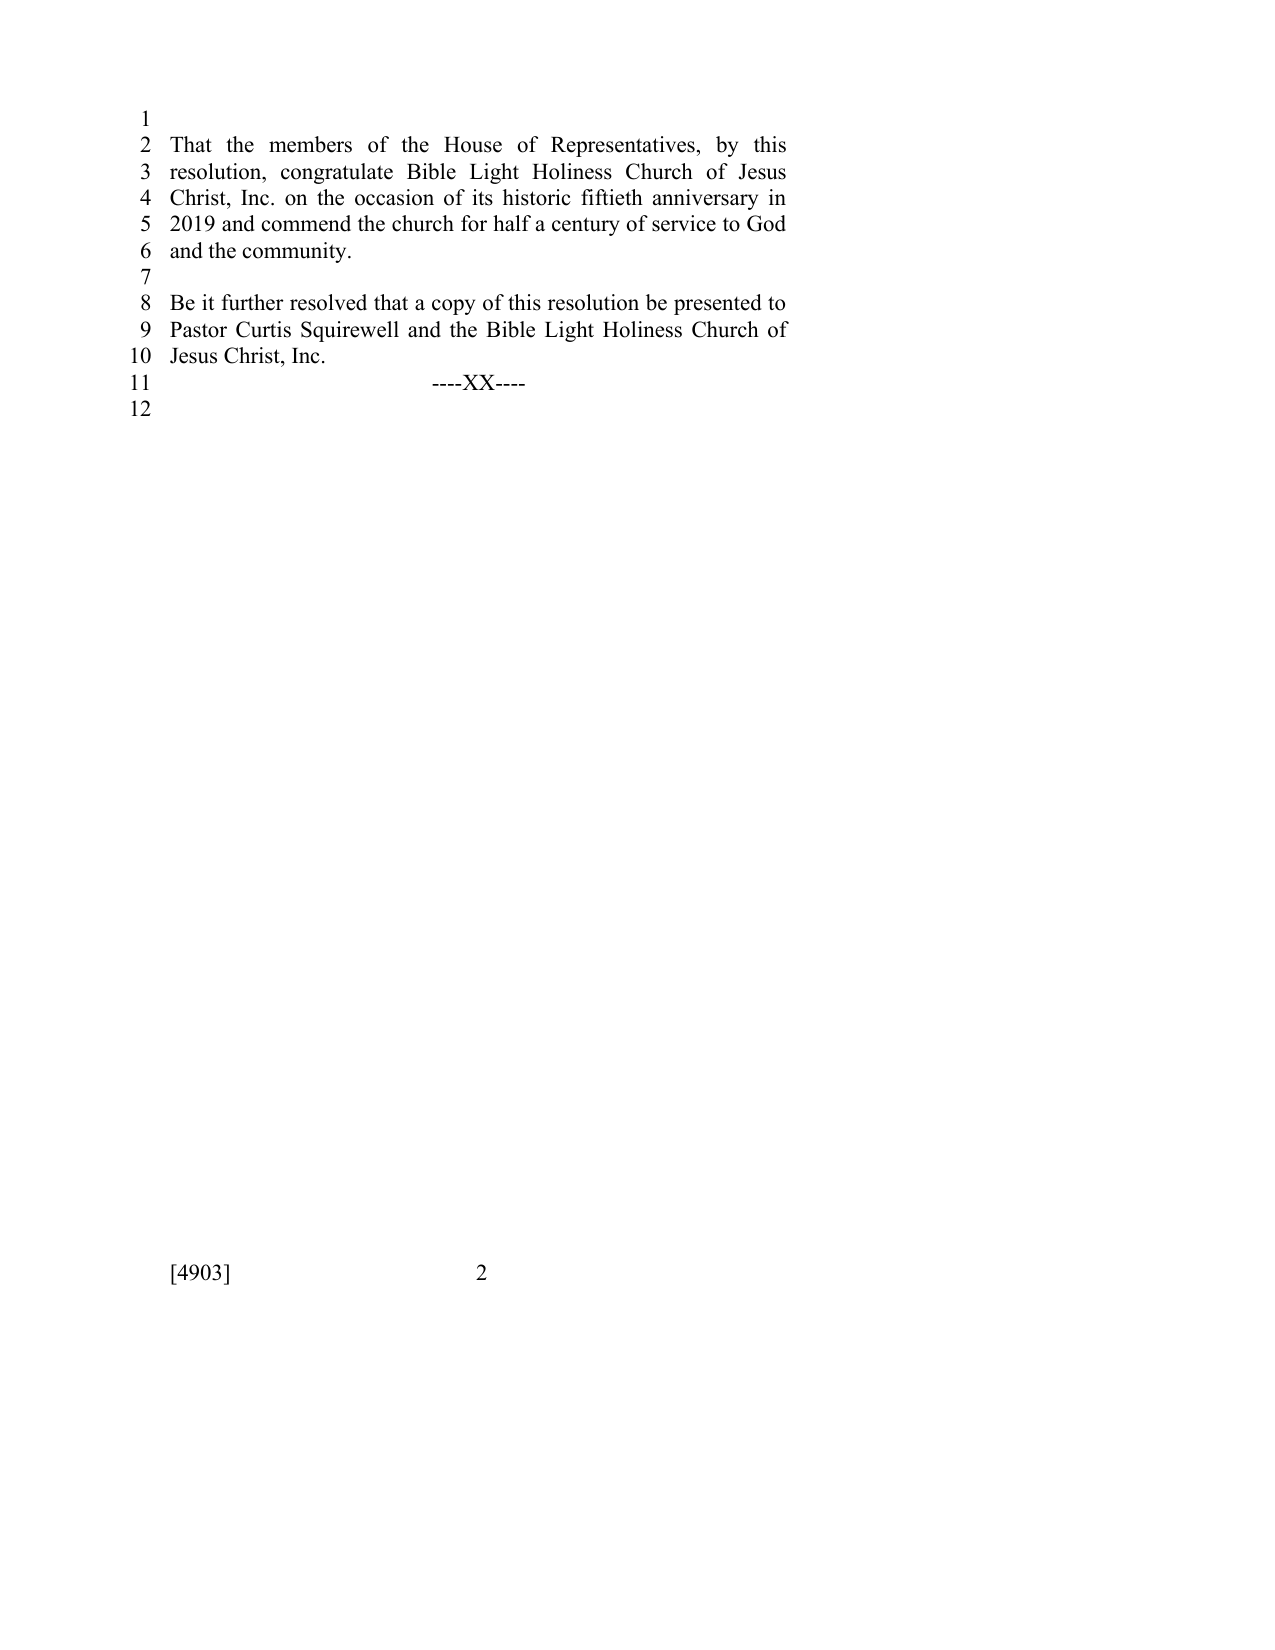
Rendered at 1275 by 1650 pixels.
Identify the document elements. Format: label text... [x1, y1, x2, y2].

text That the members of the House of Representatives, by this resolution, congratulate Bible Light Holiness Church of Jesus Christ, Inc. on the occasion of its historic fiftieth anniversary in 2019 and commend the church for half a century of service to God and the community. [169, 131, 787, 263]
text ----XX---- [169, 368, 787, 395]
text Be it further resolved that a copy of this resolution be presented to Pastor Curtis Squirewell and the Bible Light Holiness Church of Jesus Christ, Inc. [169, 289, 787, 368]
